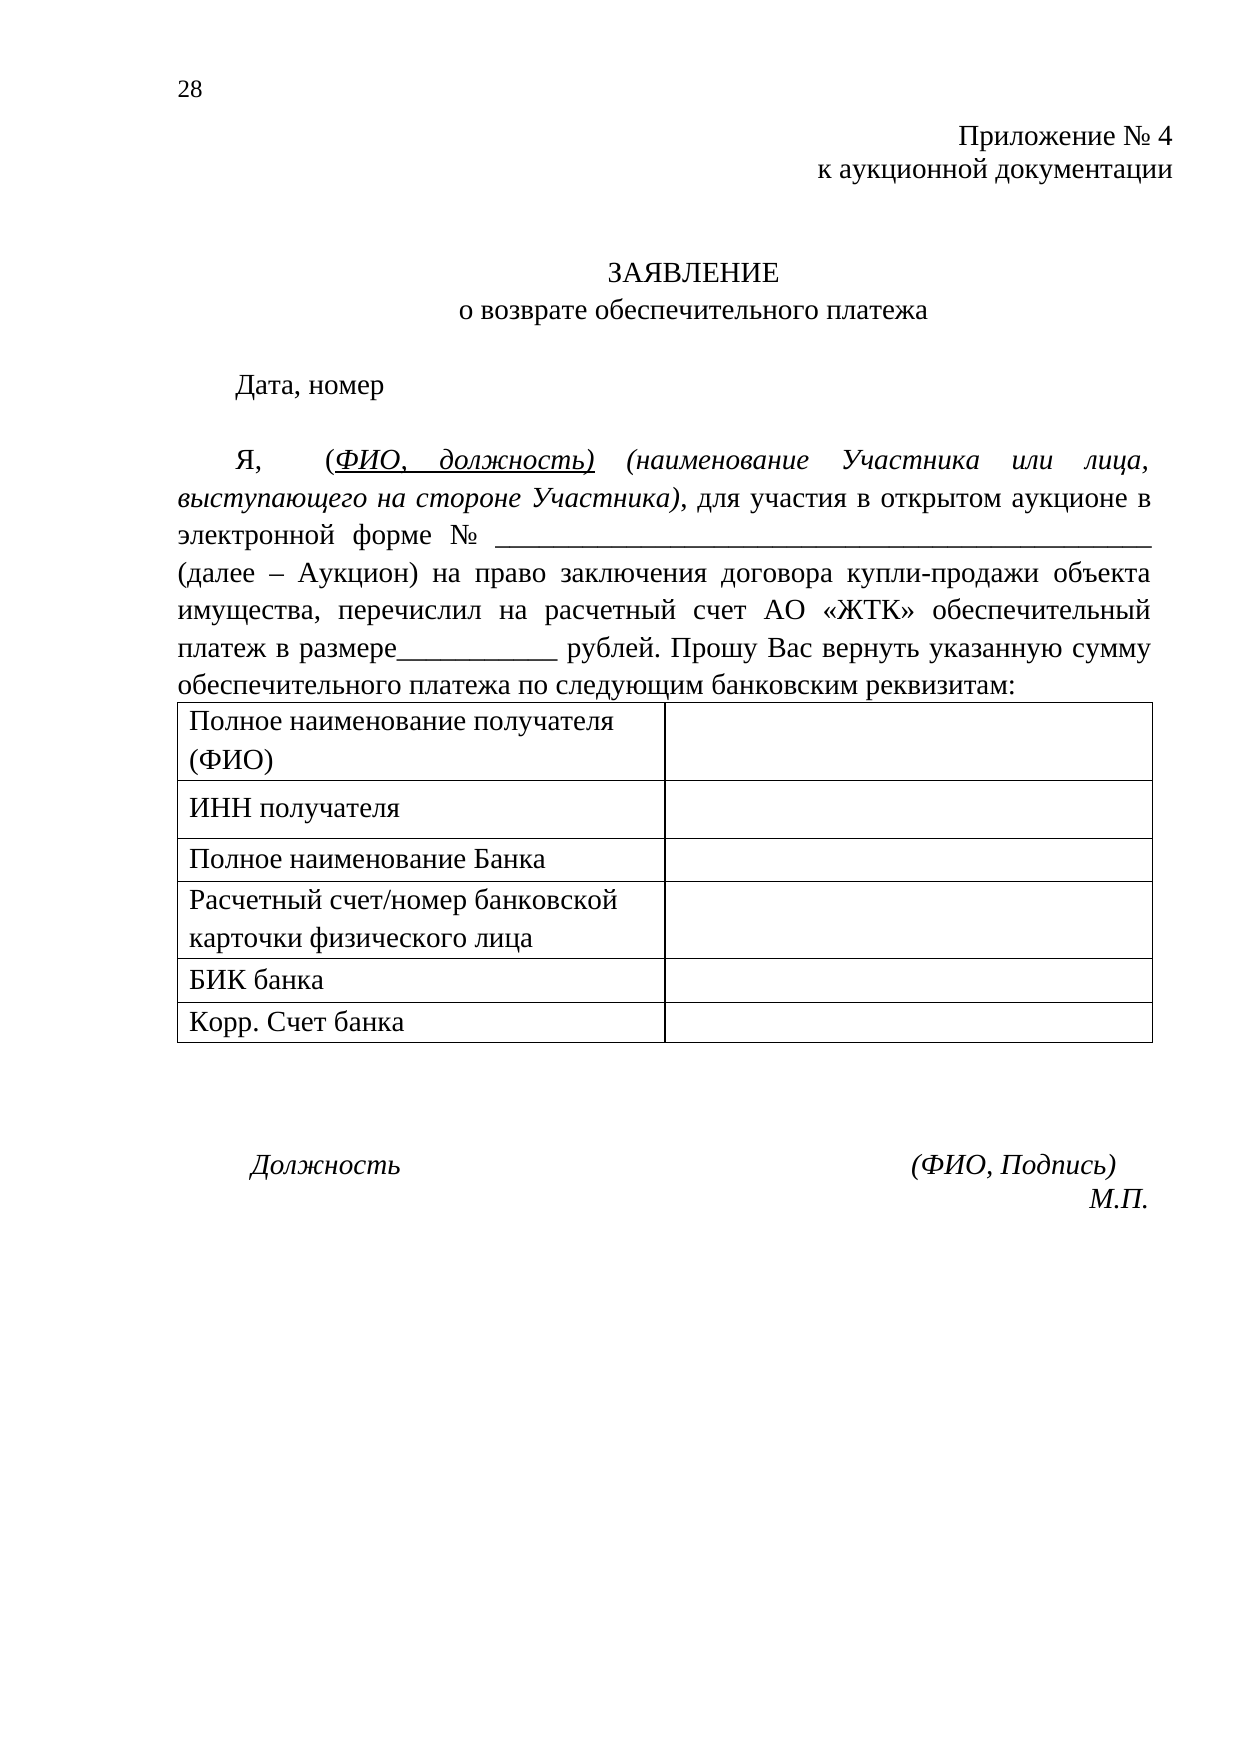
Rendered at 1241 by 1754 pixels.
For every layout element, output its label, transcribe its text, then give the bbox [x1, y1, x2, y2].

table_cell БИК банка [178, 959, 664, 1002]
table_cell [666, 882, 1152, 958]
text М.П. [177, 1181, 1152, 1214]
table_cell [666, 1003, 1152, 1042]
text Дата, номер [177, 365, 1152, 402]
table_cell [666, 781, 1152, 838]
table_cell Расчетный счет/номер банковской карточки физического лица [178, 882, 664, 958]
table_cell Полное наименование Банка [178, 839, 664, 881]
table_header Полное наименование получателя (ФИО) [178, 703, 664, 780]
table_header Приложение № 4 к аукционной документации [686, 118, 1184, 185]
table_cell ИНН получателя [178, 781, 664, 838]
table_header [666, 703, 1152, 780]
text Я, (ФИО, должность) (наименование Участника или лица, выступающего на стороне Участника), для участия в открытом аукционе в электронной форме № _____________________________________________ (далее – Аукцион) на право заключения договора купли-продажи объекта имущества, перечислил на расчетный счет АО «ЖТК» обеспечительный платеж в размере___________ рублей. Прошу Вас вернуть указанную сумму обеспечительного платежа по следующим банковским реквизитам: [177, 440, 1152, 702]
table_cell [666, 959, 1152, 1002]
table_cell [666, 839, 1152, 881]
text ЗАЯВЛЕНИЕ [177, 252, 1152, 290]
text Должность (ФИО, Подпись) [177, 1147, 1152, 1181]
text о возврате обеспечительного платежа [177, 290, 1152, 327]
table_cell Корр. Счет банка [178, 1003, 664, 1042]
